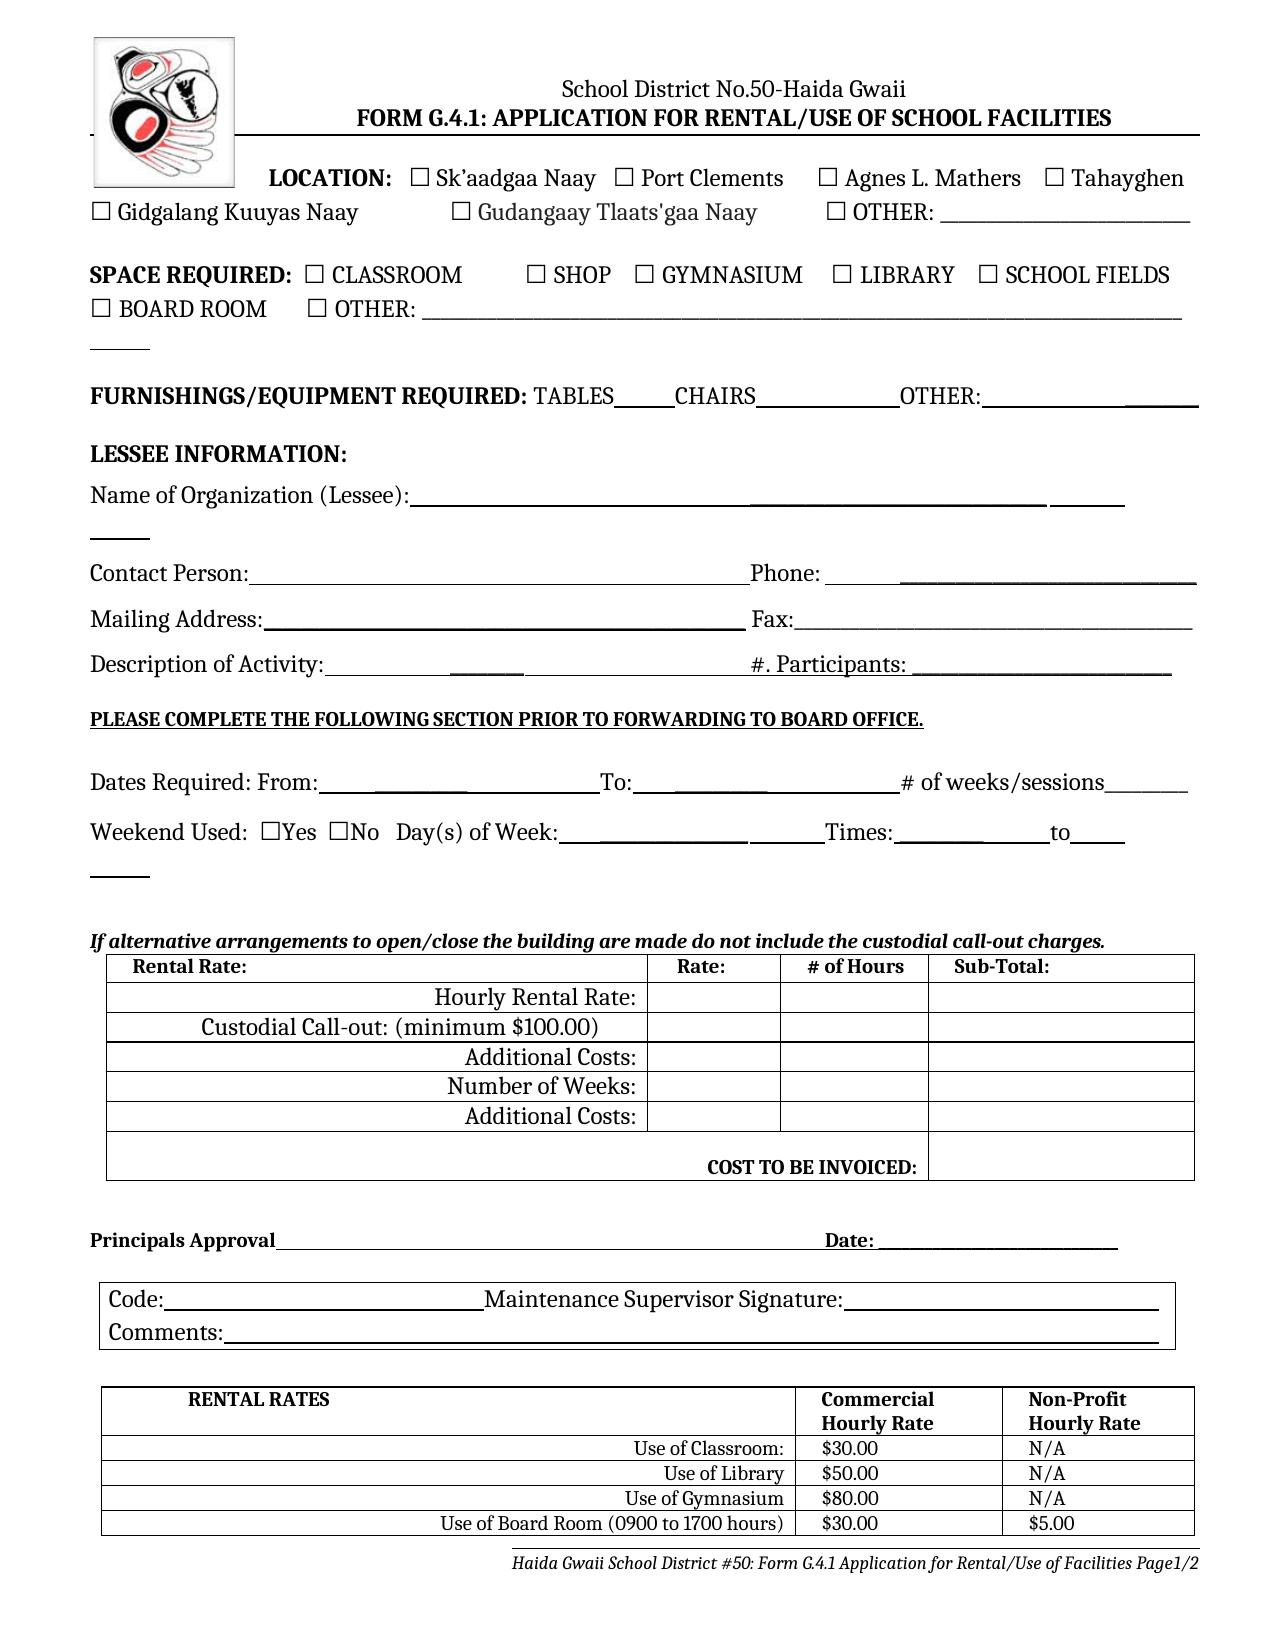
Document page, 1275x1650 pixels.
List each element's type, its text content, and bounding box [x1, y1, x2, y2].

table_cell Use of Library [102, 1461, 795, 1485]
table_cell $30.00 [796, 1511, 1002, 1535]
table_cell N/A [1003, 1461, 1194, 1485]
table_header Rental Rate: [107, 955, 647, 982]
table_cell $5.00 [1003, 1511, 1194, 1535]
table_cell [648, 983, 780, 1012]
table_cell [781, 1043, 928, 1071]
table_header Rate: [648, 955, 780, 982]
text Weekend Used: ☐Yes ☐No Day(s) of Week: ________________ Times: _________ to [90, 813, 1200, 880]
table_cell $30.00 [796, 1436, 1002, 1460]
table_cell Hourly Rental Rate: [107, 983, 647, 1012]
text FURNISHINGS/EQUIPMENT REQUIRED: TABLES CHAIRS OTHER: ________ [90, 382, 1200, 411]
text Contact Person: Phone: ________________________________ [90, 559, 1200, 588]
table_cell $80.00 [796, 1486, 1002, 1510]
table_header # of Hours [781, 955, 928, 982]
table_cell Use of Board Room (0900 to 1700 hours) [102, 1511, 795, 1535]
table_cell COST TO BE INVOICED: [107, 1132, 928, 1180]
text Dates Required: From: __________ To: __________ # of weeks/sessions_________ [90, 768, 1200, 797]
table_cell Additional Costs: [107, 1102, 647, 1131]
table_cell [929, 1102, 1194, 1131]
list LOCATION: ☐ Sk’aadgaa Naay ☐ Port Clements ☐ Agnes L. Mathers ☐ Tahayghen [90, 159, 1200, 194]
text Description of Activity: ________ #. Participants: ____________________________ [90, 650, 1200, 679]
text If alternative arrangements to open/close the building are made do not include the custodial call-out charges. [90, 930, 1200, 954]
text PLEASE COMPLETE THE FOLLOWING SECTION PRIOR TO FORWARDING TO BOARD OFFICE. [90, 707, 1200, 731]
table_cell Use of Classroom: [102, 1436, 795, 1460]
table_cell [929, 1013, 1194, 1041]
table_cell [648, 1102, 780, 1131]
text Name of Organization (Lessee): ________________________________ [90, 481, 1200, 543]
table_header Non-Profit Hourly Rate [1003, 1388, 1194, 1435]
table_cell [781, 983, 928, 1012]
table_cell [781, 1072, 928, 1101]
picture [93, 37, 235, 188]
table_cell Custodial Call-out: (minimum $100.00) [107, 1013, 647, 1041]
list School District No.50-Haida Gwaii [235, 75, 1200, 104]
table_cell [929, 1132, 1194, 1180]
text LESSEE INFORMATION: [90, 439, 1200, 468]
table_cell [929, 1072, 1194, 1101]
list ☐ Gidgalang Kuuyas Naay ☐ Gudangaay Tlaats'gaa Naay ☐ OTHER: ___________________________ [90, 194, 1200, 228]
table_cell [781, 1013, 928, 1041]
table_cell [929, 1043, 1194, 1071]
text Mailing Address:____________________________________________________ Fax:___________________________________________ [90, 605, 1200, 634]
table_header RENTAL RATES [102, 1388, 795, 1435]
table_cell N/A [1003, 1486, 1194, 1510]
table_cell [648, 1013, 780, 1041]
list FORM G.4.1: APPLICATION FOR RENTAL/USE OF SCHOOL FACILITIES [235, 104, 1200, 134]
text SPACE REQUIRED: ☐ CLASSROOM ☐ SHOP ☐ GYMNASIUM ☐ LIBRARY ☐ SCHOOL FIELDS ☐ BOARD ROOM ☐ OTHER: __________________________________________________________________________________ [90, 256, 1200, 353]
table_cell [648, 1043, 780, 1071]
table_header Sub-Total: [929, 955, 1194, 982]
table_cell [929, 983, 1194, 1012]
table_cell Additional Costs: [107, 1043, 647, 1071]
table_cell Use of Gymnasium [102, 1486, 795, 1510]
table_cell Number of Weeks: [107, 1072, 647, 1101]
table_cell [781, 1102, 928, 1131]
table_cell $50.00 [796, 1461, 1002, 1485]
table_header Commercial Hourly Rate [796, 1388, 1002, 1435]
table_cell N/A [1003, 1436, 1194, 1460]
table_cell [648, 1072, 780, 1101]
text Principals Approval Date: _______________________________ [90, 1229, 1200, 1253]
